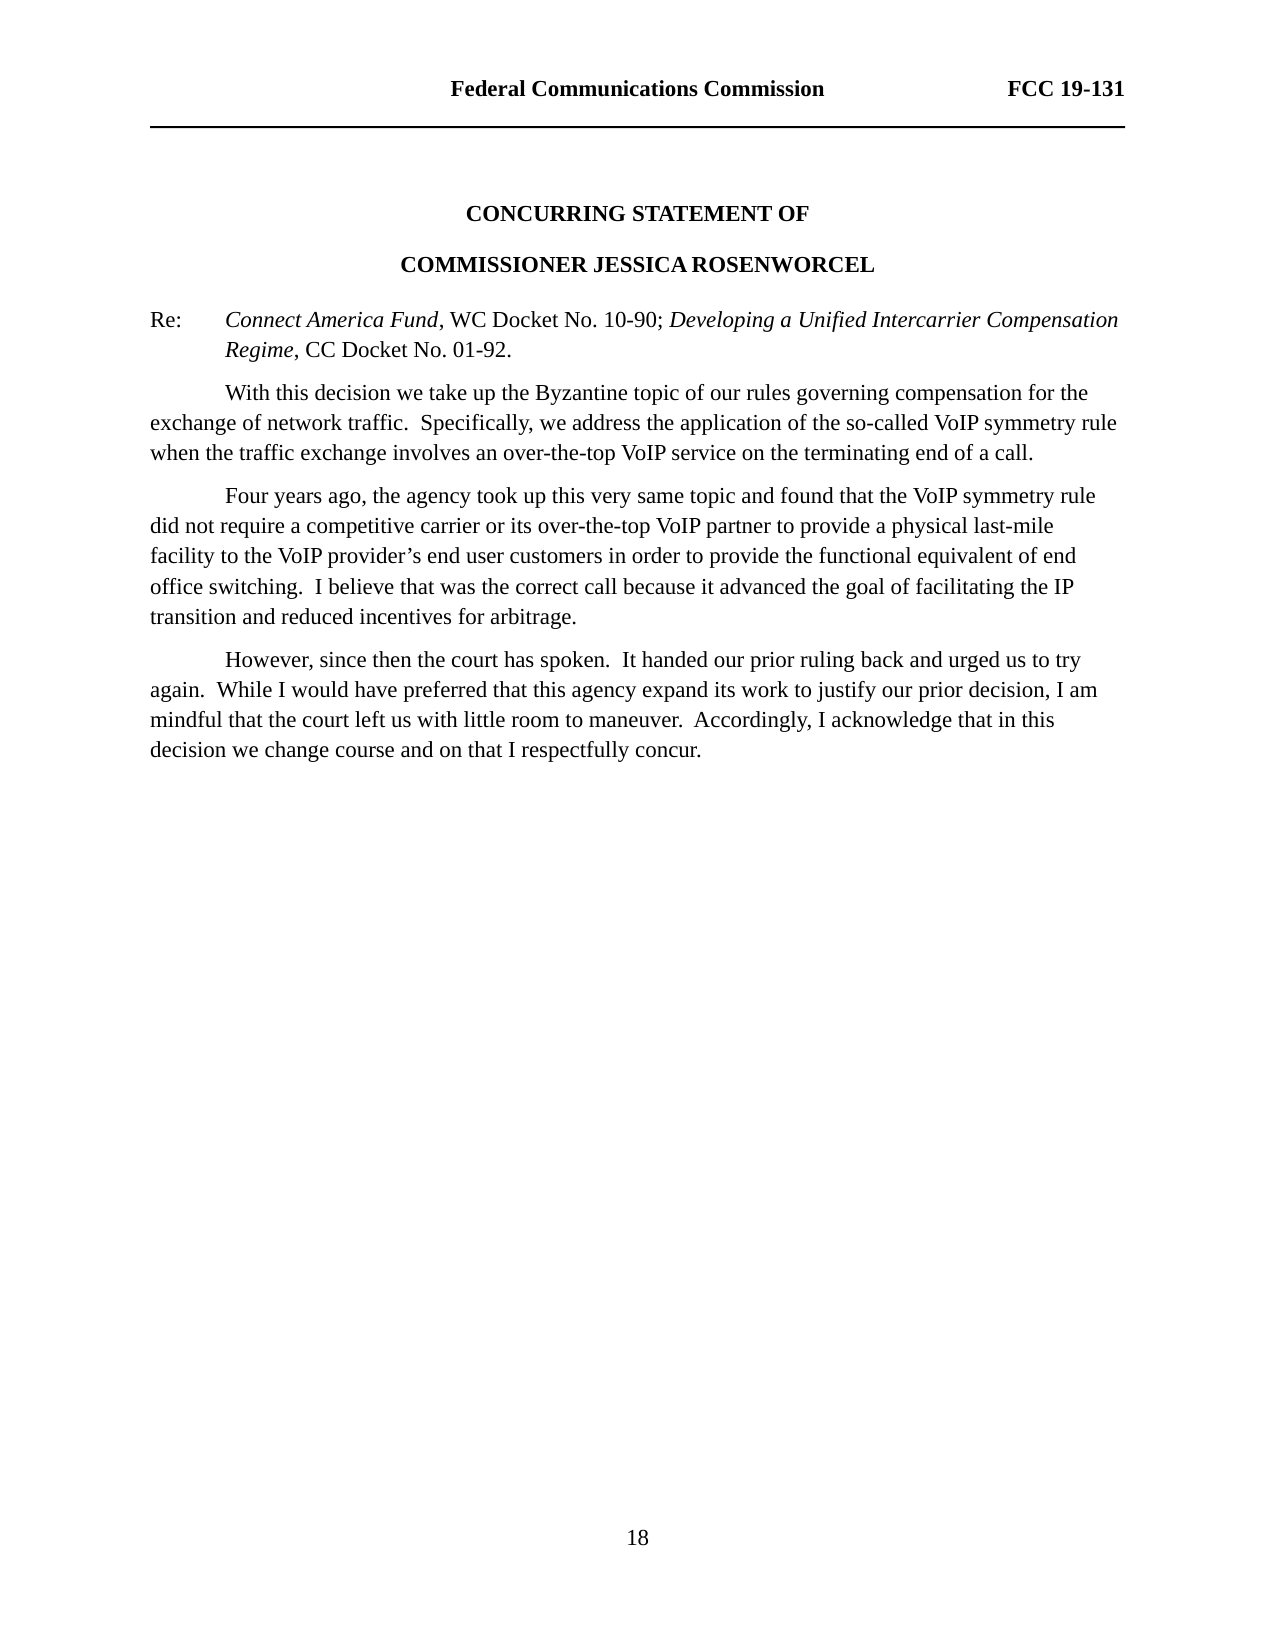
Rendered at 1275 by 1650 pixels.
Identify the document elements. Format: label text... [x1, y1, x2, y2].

text COMMISSIONER JESSICA ROSENWORCEL [150, 251, 1125, 277]
text CONCURRING STATEMENT OF [150, 200, 1125, 226]
text However, since then the court has spoken. It handed our prior ruling back and urged us to try again. While I would have preferred that this agency expand its work to justify our prior decision, I am mindful that the court left us with little room to maneuver. Accordingly, I acknowledge that in this decision we change course and on that I respectfully concur. [150, 646, 1125, 763]
text With this decision we take up the Byzantine topic of our rules governing compensation for the exchange of network traffic. Specifically, we address the application of the so-called VoIP symmetry rule when the traffic exchange involves an over-the-top VoIP service on the terminating end of a call. [150, 379, 1125, 466]
text Four years ago, the agency took up this very same topic and found that the VoIP symmetry rule did not require a competitive carrier or its over-the-top VoIP partner to provide a physical last-mile facility to the VoIP provider’s end user customers in order to provide the functional equivalent of end office switching. I believe that was the correct call because it advanced the goal of facilitating the IP transition and reduced incentives for arbitrage. [150, 482, 1125, 629]
text Re: Connect America Fund, WC Docket No. 10-90; Developing a Unified Intercarrier Compensation Regime, CC Docket No. 01-92. [150, 306, 1125, 363]
